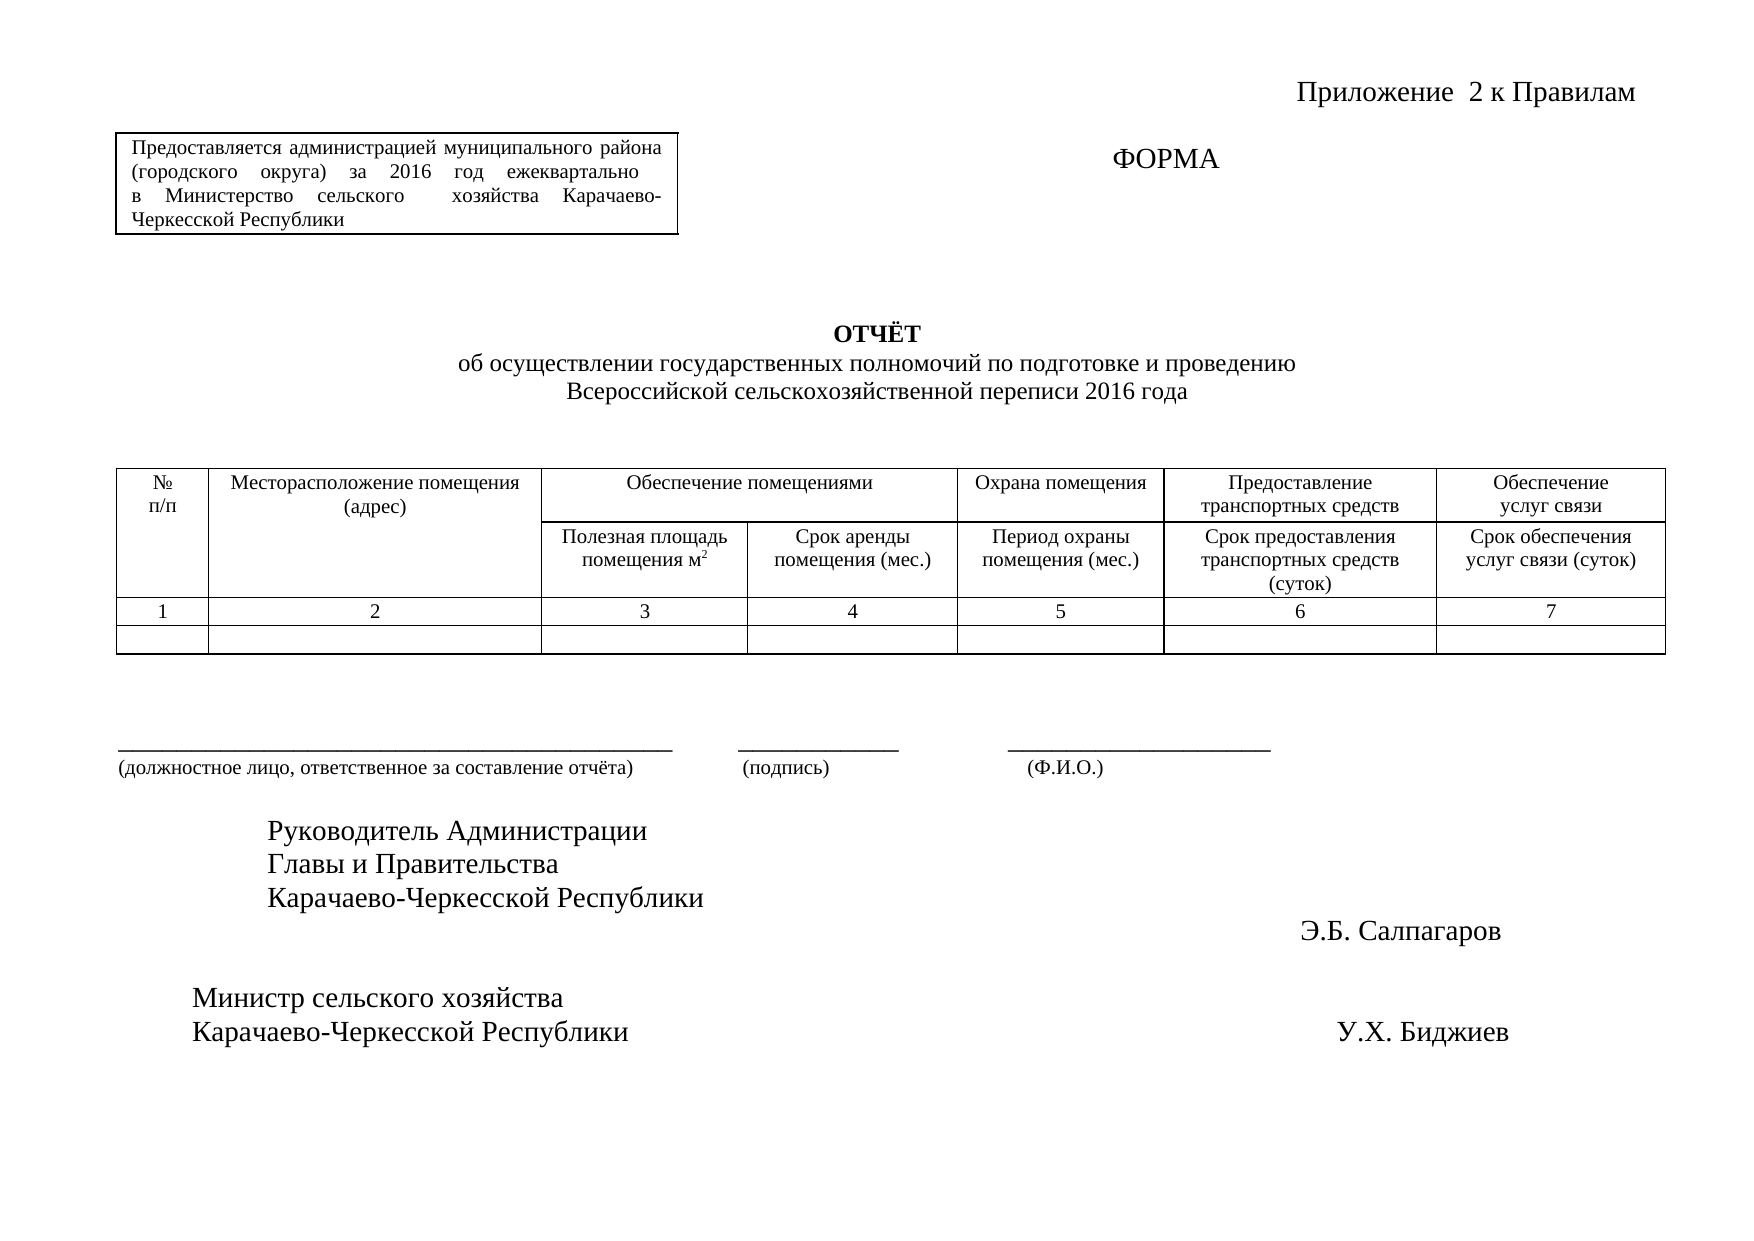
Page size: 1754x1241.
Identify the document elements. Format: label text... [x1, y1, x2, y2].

text Карачаево-Черкесской Республики [193, 880, 1636, 913]
text (должностное лицо, ответственное за составление отчёта) (подпись) (Ф.И.О.) [118, 755, 1636, 779]
table_cell [1165, 626, 1436, 653]
table_cell Срок обеспечения услуг связи (суток) [1437, 523, 1665, 597]
table_header Предоставление транспортных средств [1165, 469, 1436, 521]
table_cell 7 [1437, 598, 1665, 625]
table_cell [542, 626, 747, 653]
table_header Охрана помещения [958, 469, 1163, 521]
table_cell [117, 626, 208, 653]
list Всероссийской сельскохозяйственной переписи 2016 года [118, 376, 1636, 405]
table_cell 6 [1165, 598, 1436, 625]
text ______________________________________ ___________ __________________ [118, 722, 1636, 755]
text Руководитель Администрации [193, 813, 1636, 846]
table_header Месторасположение помещения (адрес) [209, 469, 541, 521]
list Министр сельского хозяйства [118, 981, 1636, 1014]
table_cell 1 [117, 598, 208, 625]
text Приложение 2 к Правилам [118, 74, 1636, 107]
table_header Предоставляется администрацией муниципального района (городского округа) за 2016 год ежеквартально в Министерство сельского хозяйства Карачаево-Черкесской Республики [117, 134, 677, 233]
list Э.Б. Салпагаров [118, 913, 1636, 947]
table_header Обеспечение услуг связи [1437, 469, 1665, 521]
table_header Обеспечение помещениями [542, 469, 957, 521]
table_cell [209, 521, 541, 597]
table_cell [958, 626, 1163, 653]
table_cell Срок предоставления транспортных средств (суток) [1165, 523, 1436, 597]
table_cell 3 [542, 598, 747, 625]
list об осуществлении государственных полномочий по подготовке и проведению [118, 348, 1636, 376]
table_cell Полезная площадь помещения м2 [542, 523, 747, 597]
list ОТЧЁТ [118, 319, 1636, 348]
table_cell Срок аренды помещения (мес.) [748, 523, 957, 597]
table_header № п/п [117, 469, 208, 521]
table_cell 5 [958, 598, 1163, 625]
table_cell 2 [209, 598, 541, 625]
table_cell [748, 626, 957, 653]
table_cell [1437, 626, 1665, 653]
table_cell [209, 626, 541, 653]
text Главы и Правительства [193, 846, 1636, 880]
table_cell [117, 521, 208, 597]
list Карачаево-Черкесской Республики У.Х. Биджиев [118, 1014, 1636, 1048]
table_cell Период охраны помещения (мес.) [958, 523, 1163, 597]
list ФОРМА [678, 141, 1636, 174]
table_cell 4 [748, 598, 957, 625]
